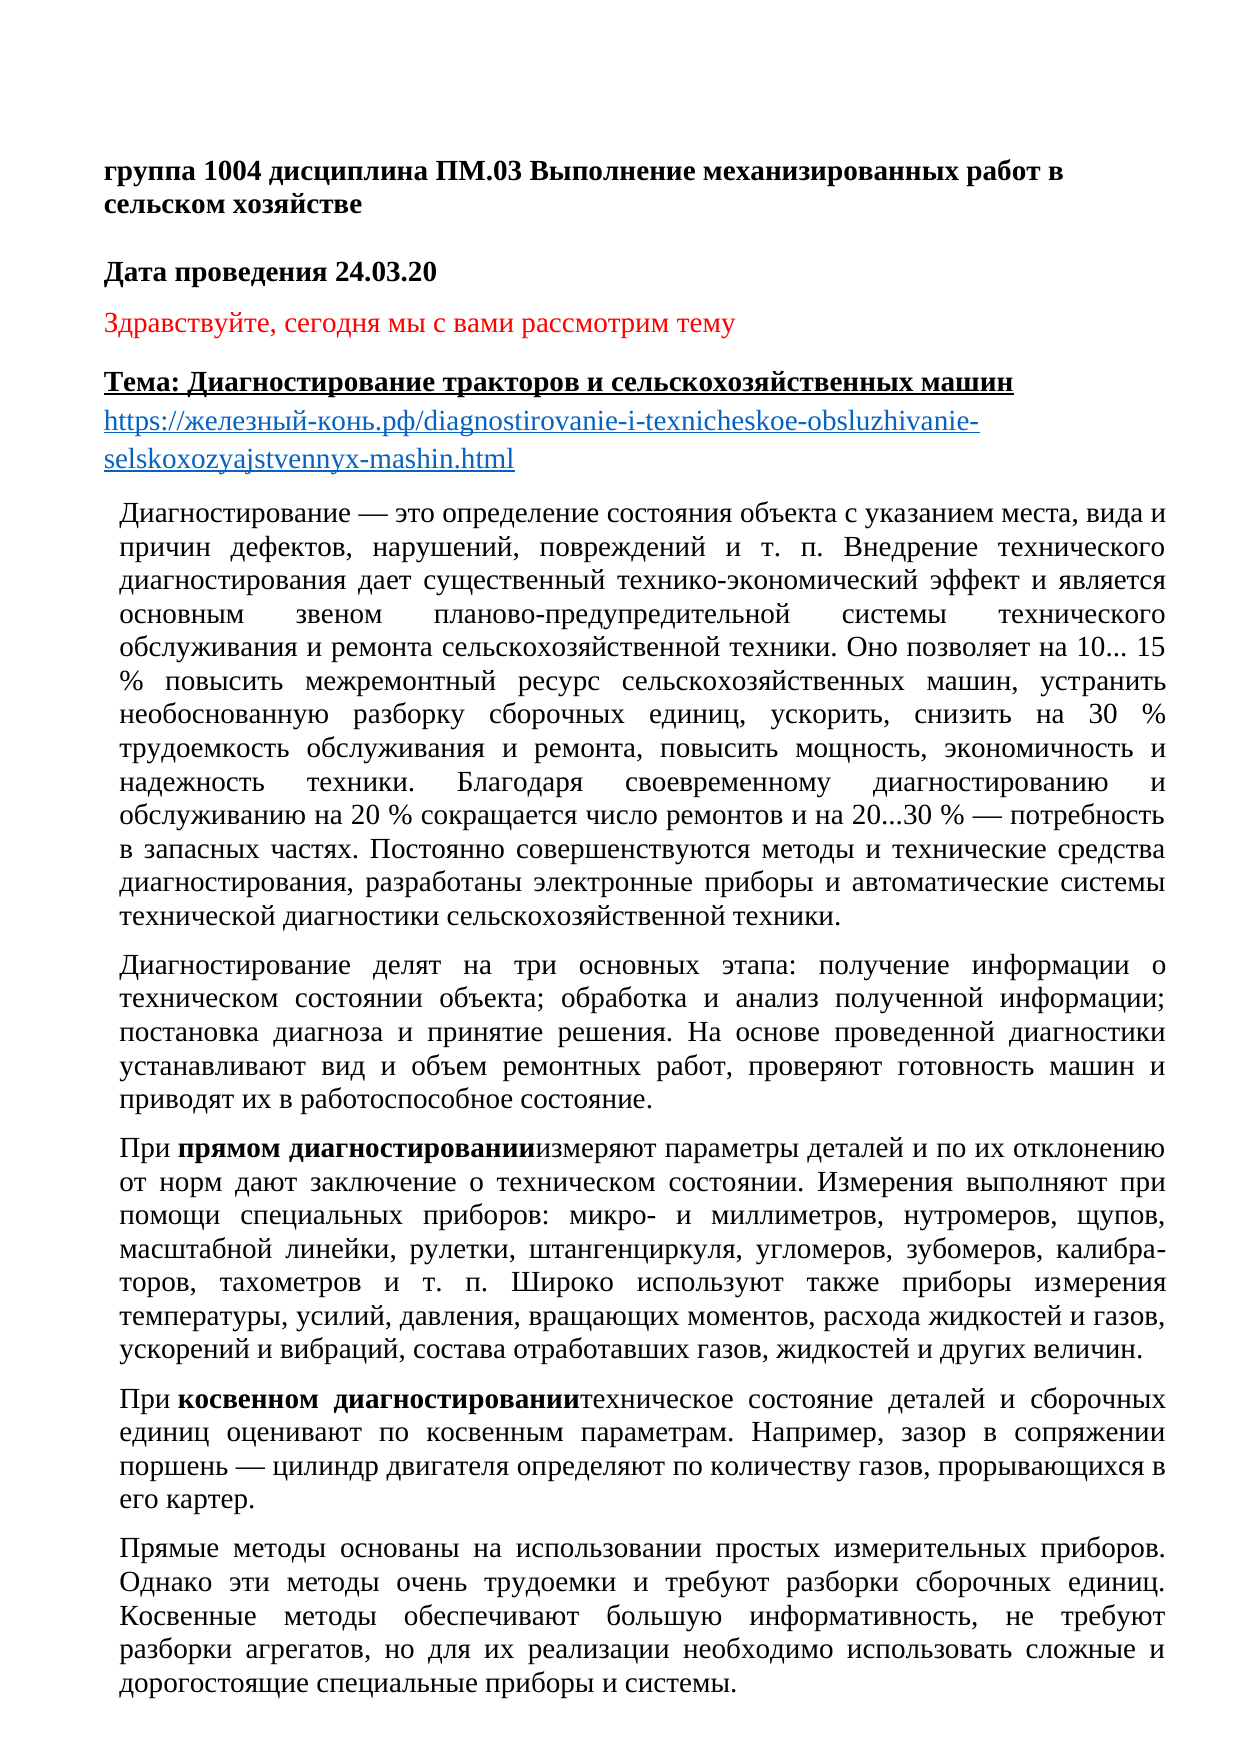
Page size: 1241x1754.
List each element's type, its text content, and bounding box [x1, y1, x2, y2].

text При косвенном диагностированиитехническое состояние деталей и сборочных единиц оценивают по косвенным параметрам. Например, зазор в сопряжении поршень — цилиндр двигателя определяют по количеству газов, прорывающихся в его картер. [119, 1381, 1166, 1515]
text Тема: Диагностирование тракторов и сельскохозяйственных машин [103, 364, 1182, 398]
subtitle Дата проведения 24.03.20 [103, 254, 1182, 288]
text https://железный-конь.рф/diagnostirovanie-i-texnicheskoe-obsluzhivanie-selskoxozyajstvennyx-mashin.html [103, 403, 1182, 475]
text Здравствуйте, сегодня мы с вами рассмотрим тему [103, 305, 1182, 338]
text При прямом диагностированииизмеряют параметры деталей и по их отклонению от норм дают заключение о техническом состоянии. Измерения выполняют при помощи специальных приборов: микро- и миллиметров, нутромеров, щупов, масштабной линейки, рулетки, штангенциркуля, угломеров, зубомеров, калибраторов, тахометров и т. п. Широко используют также приборы измерения температуры, усилий, давления, вращающих моментов, расхода жидкостей и газов, ускорений и вибраций, состава отработавших газов, жидкостей и других величин. [119, 1130, 1166, 1365]
text Диагностирование — это определение состояния объекта с указанием места, вида и причин дефектов, нарушений, повреждений и т. п. Внедрение технического диагностирования дает существенный технико-экономический эффект и является основным звеном планово-предупредительной системы технического обслуживания и ремонта сельскохозяйственной техники. Оно позволяет на 10... 15 % повысить межремонтный ресурс сельскохозяйственных машин, устранить необоснованную разборку сборочных единиц, ускорить, снизить на 30 % трудоемкость обслуживания и ремонта, повысить мощность, экономичность и надежность техники. Благодаря своевременному диагностированию и обслуживанию на 20 % сокращается число ремонтов и на 20...30 % — потребность в запасных частях. Постоянно совершенствуются методы и технические средства диагностирования, разработаны электронные приборы и автоматические системы технической диагностики сельскохозяйственной техники. [119, 495, 1166, 931]
text Прямые методы основаны на использовании простых измерительных приборов. Однако эти методы очень трудоемки и требуют разборки сборочных единиц. Косвенные методы обеспечивают большую информативность, не требуют разборки агрегатов, но для их реализации необходимо использовать сложные и дорогостоящие специальные приборы и системы. [119, 1531, 1166, 1698]
text Диагностирование делят на три основных этапа: получение информации о техническом состоянии объекта; обработка и анализ полученной информации; постановка диагноза и принятие решения. На основе проведенной диагностики устанавливают вид и объем ремонтных работ, проверяют готовность машин и приводят их в работоспособное состояние. [119, 947, 1166, 1115]
subtitle группа 1004 дисциплина ПМ.03 Выполнение механизированных работ в сельском хозяйстве [103, 153, 1182, 220]
